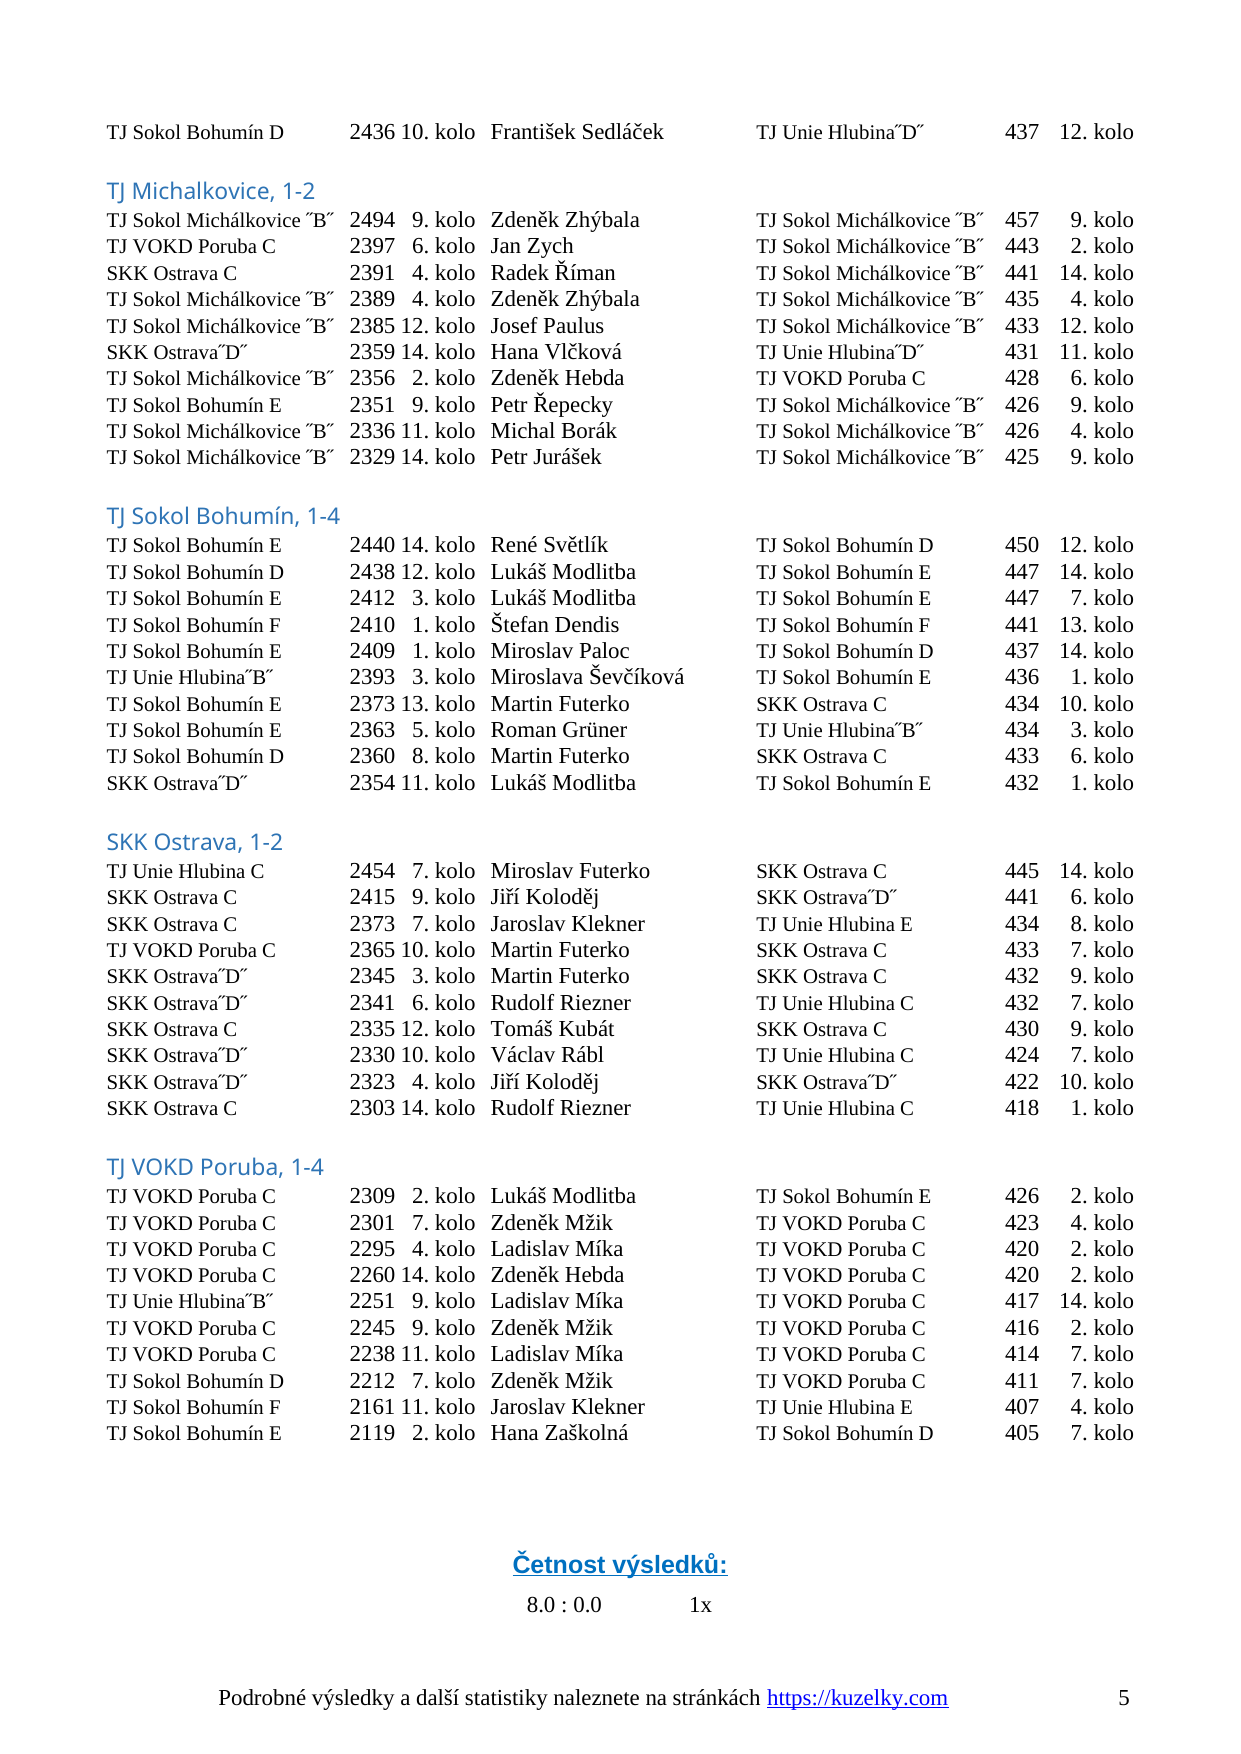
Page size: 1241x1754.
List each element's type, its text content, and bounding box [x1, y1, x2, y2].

text TJ VOKD Poruba C 2260 14. kolo Zdeněk Hebda TJ VOKD Poruba C 420 2. kolo [106, 1261, 1134, 1288]
text TJ Sokol Michálkovice ˝B˝ 2356 2. kolo Zdeněk Hebda TJ VOKD Poruba C 428 6. kolo [106, 364, 1134, 391]
text TJ VOKD Poruba C 2295 4. kolo Ladislav Míka TJ VOKD Poruba C 420 2. kolo [106, 1235, 1134, 1261]
text SKK Ostrava˝D˝ 2323 4. kolo Jiří Koloděj SKK Ostrava˝D˝ 422 10. kolo [106, 1068, 1134, 1094]
text TJ Unie Hlubina˝B˝ 2251 9. kolo Ladislav Míka TJ VOKD Poruba C 417 14. kolo [106, 1288, 1134, 1314]
text SKK Ostrava C 2391 4. kolo Radek Říman TJ Sokol Michálkovice ˝B˝ 441 14. kolo [106, 259, 1134, 285]
text SKK Ostrava C 2303 14. kolo Rudolf Riezner TJ Unie Hlubina C 418 1. kolo [106, 1094, 1134, 1120]
text TJ Sokol Bohumín E 2440 14. kolo René Světlík TJ Sokol Bohumín D 450 12. kolo [106, 532, 1134, 558]
text SKK Ostrava C 2373 7. kolo Jaroslav Klekner TJ Unie Hlubina E 434 8. kolo [106, 909, 1134, 936]
text TJ Sokol Bohumín D 2360 8. kolo Martin Futerko SKK Ostrava C 433 6. kolo [106, 742, 1134, 769]
text TJ Sokol Bohumín E 2409 1. kolo Miroslav Paloc TJ Sokol Bohumín D 437 14. kolo [106, 637, 1134, 663]
text TJ Sokol Bohumín D 2212 7. kolo Zdeněk Mžik TJ VOKD Poruba C 411 7. kolo [106, 1367, 1134, 1393]
text SKK Ostrava˝D˝ 2354 11. kolo Lukáš Modlitba TJ Sokol Bohumín E 432 1. kolo [106, 769, 1134, 795]
text SKK Ostrava˝D˝ 2345 3. kolo Martin Futerko SKK Ostrava C 432 9. kolo [106, 962, 1134, 989]
text 8.0 : 0.0 1x [106, 1591, 1134, 1617]
subtitle SKK Ostrava, 1-2 [106, 826, 1134, 857]
text TJ Sokol Michálkovice ˝B˝ 2389 4. kolo Zdeněk Zhýbala TJ Sokol Michálkovice ˝B˝ 435 4. kolo [106, 285, 1134, 312]
text TJ Sokol Bohumín E 2119 2. kolo Hana Zaškolná TJ Sokol Bohumín D 405 7. kolo [106, 1419, 1134, 1446]
text TJ VOKD Poruba C 2238 11. kolo Ladislav Míka TJ VOKD Poruba C 414 7. kolo [106, 1340, 1134, 1367]
text TJ Sokol Bohumín F 2410 1. kolo Štefan Dendis TJ Sokol Bohumín F 441 13. kolo [106, 611, 1134, 637]
text TJ Sokol Michálkovice ˝B˝ 2494 9. kolo Zdeněk Zhýbala TJ Sokol Michálkovice ˝B˝ 457 9. kolo [106, 206, 1134, 233]
text TJ Sokol Bohumín E 2373 13. kolo Martin Futerko SKK Ostrava C 434 10. kolo [106, 690, 1134, 716]
text TJ Sokol Bohumín F 2161 11. kolo Jaroslav Klekner TJ Unie Hlubina E 407 4. kolo [106, 1393, 1134, 1419]
text Četnost výsledků: [94, 1550, 1145, 1578]
text TJ Sokol Bohumín E 2351 9. kolo Petr Řepecky TJ Sokol Michálkovice ˝B˝ 426 9. kolo [106, 391, 1134, 417]
text TJ Sokol Michálkovice ˝B˝ 2385 12. kolo Josef Paulus TJ Sokol Michálkovice ˝B˝ 433 12. kolo [106, 312, 1134, 338]
text TJ Sokol Bohumín E 2412 3. kolo Lukáš Modlitba TJ Sokol Bohumín E 447 7. kolo [106, 584, 1134, 611]
text TJ Sokol Bohumín D 2438 12. kolo Lukáš Modlitba TJ Sokol Bohumín E 447 14. kolo [106, 558, 1134, 584]
text TJ Sokol Michálkovice ˝B˝ 2336 11. kolo Michal Borák TJ Sokol Michálkovice ˝B˝ 426 4. kolo [106, 417, 1134, 443]
text SKK Ostrava C 2335 12. kolo Tomáš Kubát SKK Ostrava C 430 9. kolo [106, 1015, 1134, 1041]
text SKK Ostrava˝D˝ 2330 10. kolo Václav Rábl TJ Unie Hlubina C 424 7. kolo [106, 1041, 1134, 1068]
text TJ VOKD Poruba C 2397 6. kolo Jan Zych TJ Sokol Michálkovice ˝B˝ 443 2. kolo [106, 233, 1134, 259]
text SKK Ostrava˝D˝ 2359 14. kolo Hana Vlčková TJ Unie Hlubina˝D˝ 431 11. kolo [106, 338, 1134, 364]
text TJ VOKD Poruba C 2301 7. kolo Zdeněk Mžik TJ VOKD Poruba C 423 4. kolo [106, 1208, 1134, 1235]
text TJ Sokol Michálkovice ˝B˝ 2329 14. kolo Petr Jurášek TJ Sokol Michálkovice ˝B˝ 425 9. kolo [106, 443, 1134, 470]
text TJ VOKD Poruba C 2309 2. kolo Lukáš Modlitba TJ Sokol Bohumín E 426 2. kolo [106, 1182, 1134, 1208]
text TJ Sokol Bohumín D 2436 10. kolo František Sedláček TJ Unie Hlubina˝D˝ 437 12. kolo [106, 118, 1134, 144]
text TJ Unie Hlubina C 2454 7. kolo Miroslav Futerko SKK Ostrava C 445 14. kolo [106, 857, 1134, 883]
text TJ VOKD Poruba C 2365 10. kolo Martin Futerko SKK Ostrava C 433 7. kolo [106, 936, 1134, 962]
text TJ Unie Hlubina˝B˝ 2393 3. kolo Miroslava Ševčíková TJ Sokol Bohumín E 436 1. kolo [106, 663, 1134, 690]
text SKK Ostrava C 2415 9. kolo Jiří Koloděj SKK Ostrava˝D˝ 441 6. kolo [106, 883, 1134, 909]
text TJ Sokol Bohumín E 2363 5. kolo Roman Grüner TJ Unie Hlubina˝B˝ 434 3. kolo [106, 716, 1134, 742]
subtitle TJ Michalkovice, 1-2 [106, 175, 1134, 206]
text TJ VOKD Poruba C 2245 9. kolo Zdeněk Mžik TJ VOKD Poruba C 416 2. kolo [106, 1314, 1134, 1340]
subtitle TJ Sokol Bohumín, 1-4 [106, 500, 1134, 532]
text SKK Ostrava˝D˝ 2341 6. kolo Rudolf Riezner TJ Unie Hlubina C 432 7. kolo [106, 989, 1134, 1015]
subtitle TJ VOKD Poruba, 1-4 [106, 1151, 1134, 1182]
